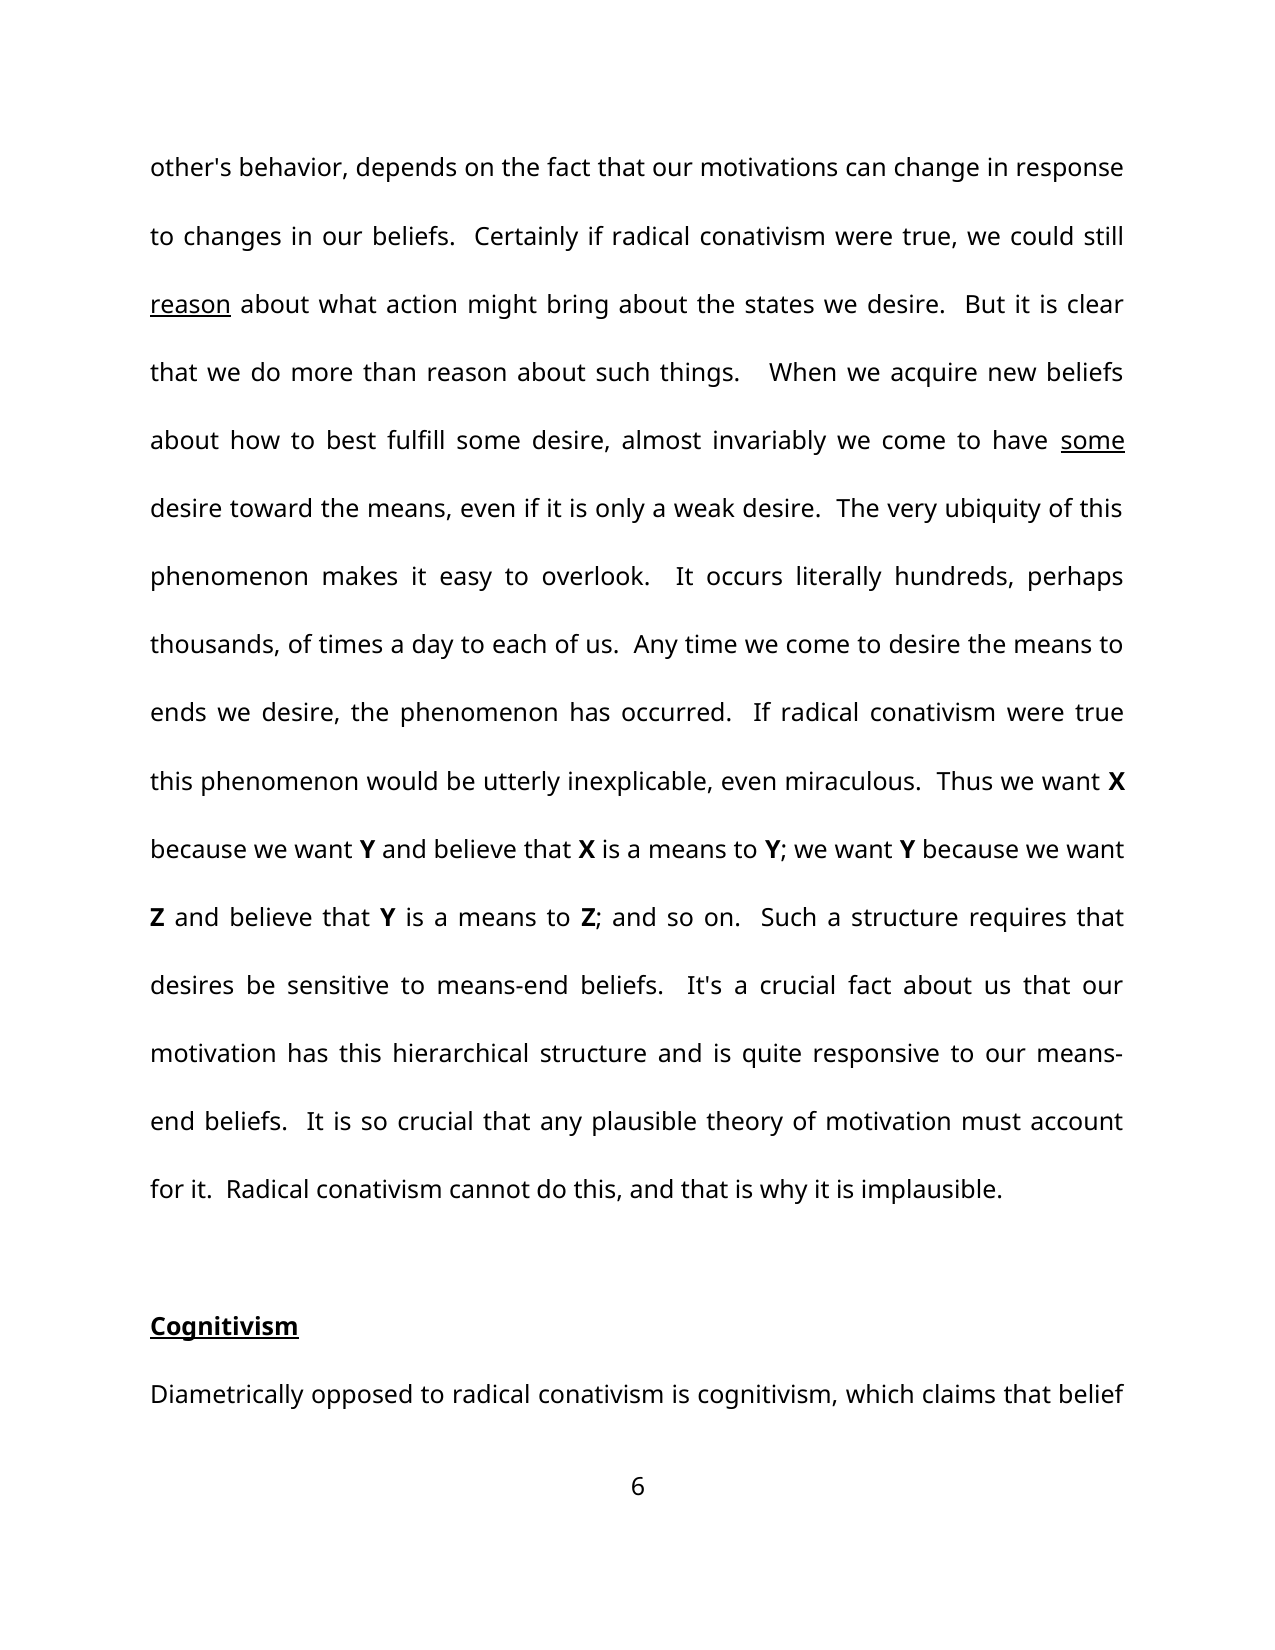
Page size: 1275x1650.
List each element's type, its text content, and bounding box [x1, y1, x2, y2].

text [150, 150, 1125, 1206]
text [150, 1376, 1125, 1410]
text Cognitivism [150, 1308, 1125, 1342]
